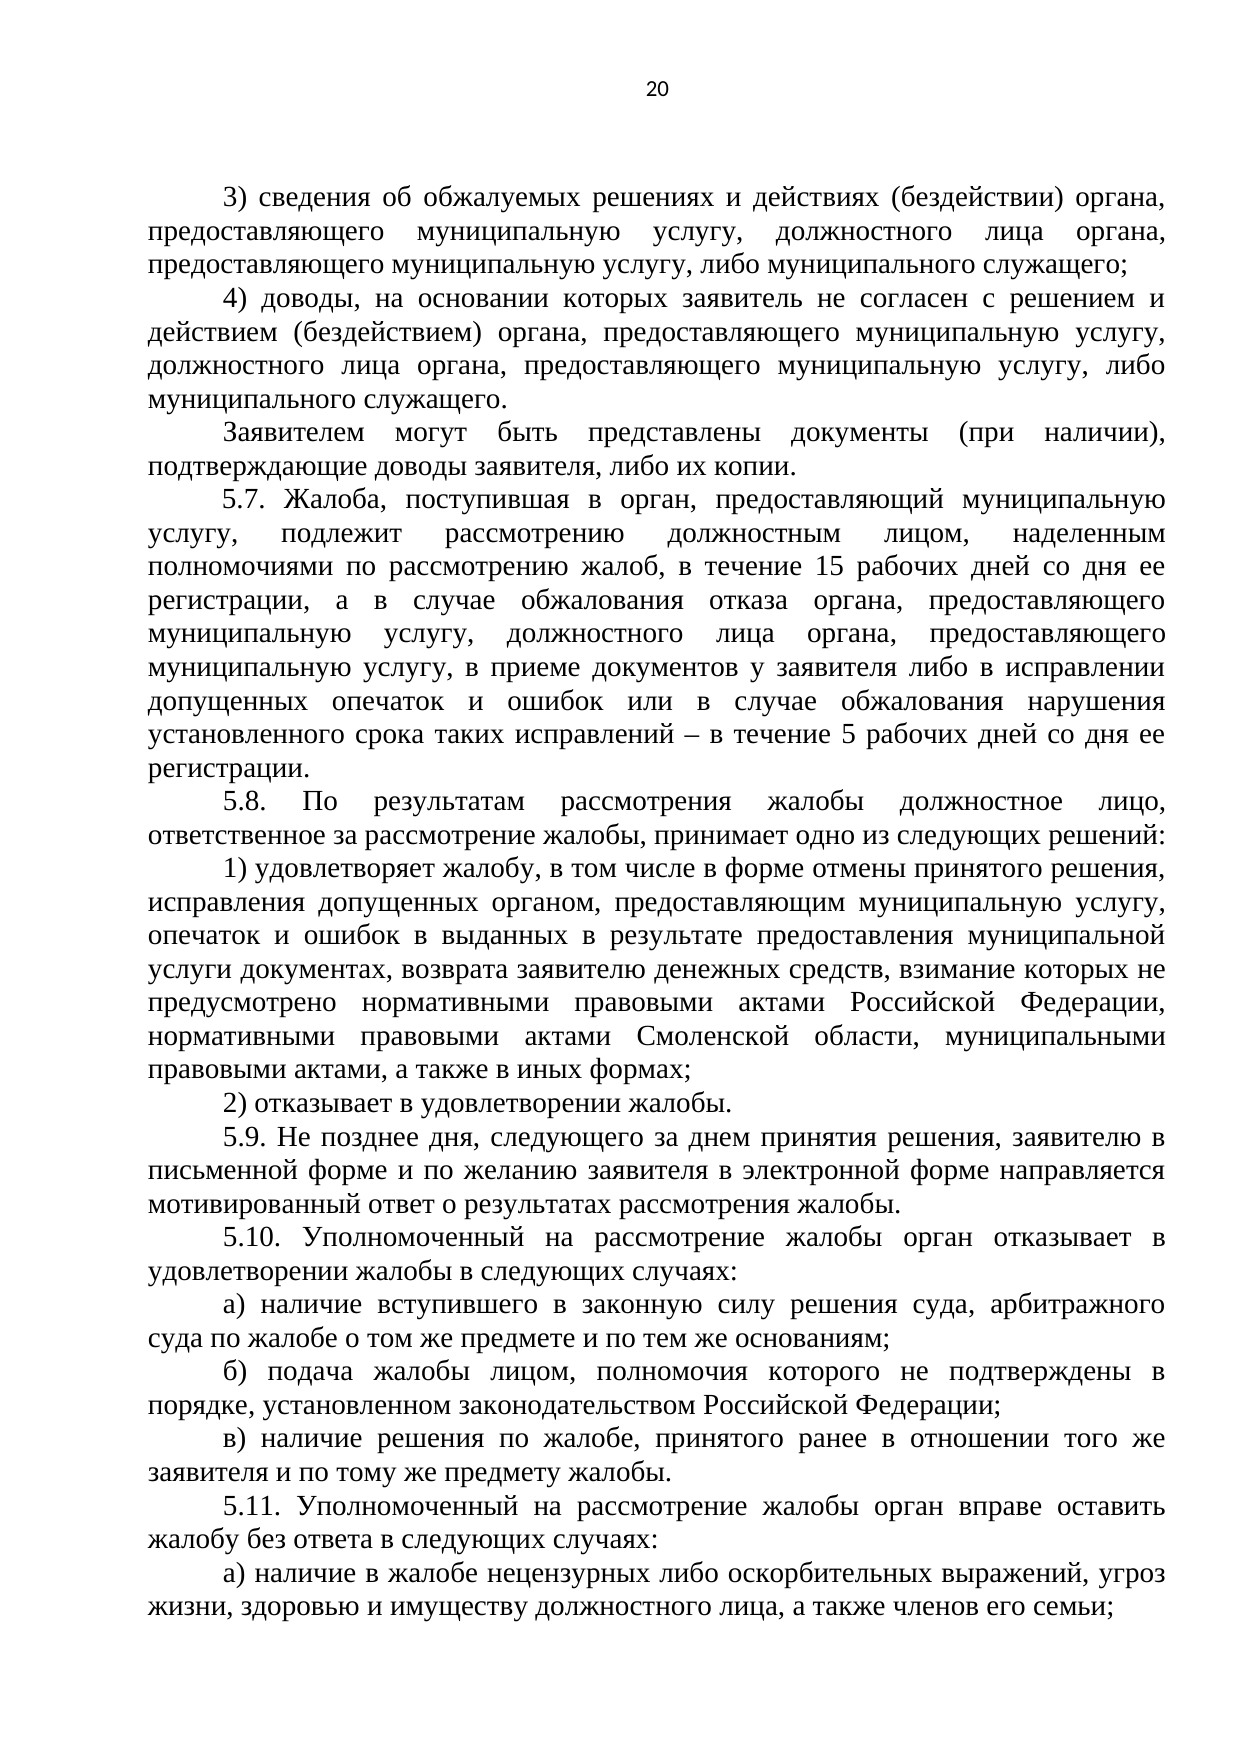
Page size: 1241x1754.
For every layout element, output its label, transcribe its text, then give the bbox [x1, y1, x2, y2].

text 5.8. По результатам рассмотрения жалобы должностное лицо, ответственное за рассмотрение жалобы, принимает одно из следующих решений: [148, 783, 1167, 850]
text 3) сведения об обжалуемых решениях и действиях (бездействии) органа, предоставляющего муниципальную услугу, должностного лица органа, предоставляющего муниципальную услугу, либо муниципального служащего; [148, 179, 1167, 280]
text б) подача жалобы лицом, полномочия которого не подтверждены в порядке, установленном законодательством Российской Федерации; [148, 1353, 1167, 1421]
text Заявителем могут быть представлены документы (при наличии), подтверждающие доводы заявителя, либо их копии. [148, 414, 1167, 481]
text 4) доводы, на основании которых заявитель не согласен с решением и действием (бездействием) органа, предоставляющего муниципальную услугу, должностного лица органа, предоставляющего муниципальную услугу, либо муниципального служащего. [148, 280, 1167, 414]
text а) наличие в жалобе нецензурных либо оскорбительных выражений, угроз жизни, здоровью и имуществу должностного лица, а также членов его семьи; [148, 1555, 1167, 1622]
text 5.9. Не позднее дня, следующего за днем принятия решения, заявителю в письменной форме и по желанию заявителя в электронной форме направляется мотивированный ответ о результатах рассмотрения жалобы. [148, 1119, 1167, 1219]
text 5.10. Уполномоченный на рассмотрение жалобы орган отказывает в удовлетворении жалобы в следующих случаях: [148, 1219, 1167, 1286]
text в) наличие решения по жалобе, принятого ранее в отношении того же заявителя и по тому же предмету жалобы. [148, 1421, 1167, 1488]
text а) наличие вступившего в законную силу решения суда, арбитражного суда по жалобе о том же предмете и по тем же основаниям; [148, 1286, 1167, 1353]
text 2) отказывает в удовлетворении жалобы. [148, 1085, 1167, 1119]
text 5.7. Жалоба, поступившая в орган, предоставляющий муниципальную услугу, подлежит рассмотрению должностным лицом, наделенным полномочиями по рассмотрению жалоб, в течение 15 рабочих дней со дня ее регистрации, а в случае обжалования отказа органа, предоставляющего муниципальную услугу, должностного лица органа, предоставляющего муниципальную услугу, в приеме документов у заявителя либо в исправлении допущенных опечаток и ошибок или в случае обжалования нарушения установленного срока таких исправлений – в течение 5 рабочих дней со дня ее регистрации. [148, 481, 1167, 783]
text 1) удовлетворяет жалобу, в том числе в форме отмены принятого решения, исправления допущенных органом, предоставляющим муниципальную услугу, опечаток и ошибок в выданных в результате предоставления муниципальной услуги документах, возврата заявителю денежных средств, взимание которых не предусмотрено нормативными правовыми актами Российской Федерации, нормативными правовыми актами Смоленской области, муниципальными правовыми актами, а также в иных формах; [148, 850, 1167, 1085]
text 5.11. Уполномоченный на рассмотрение жалобы орган вправе оставить жалобу без ответа в следующих случаях: [148, 1488, 1167, 1555]
